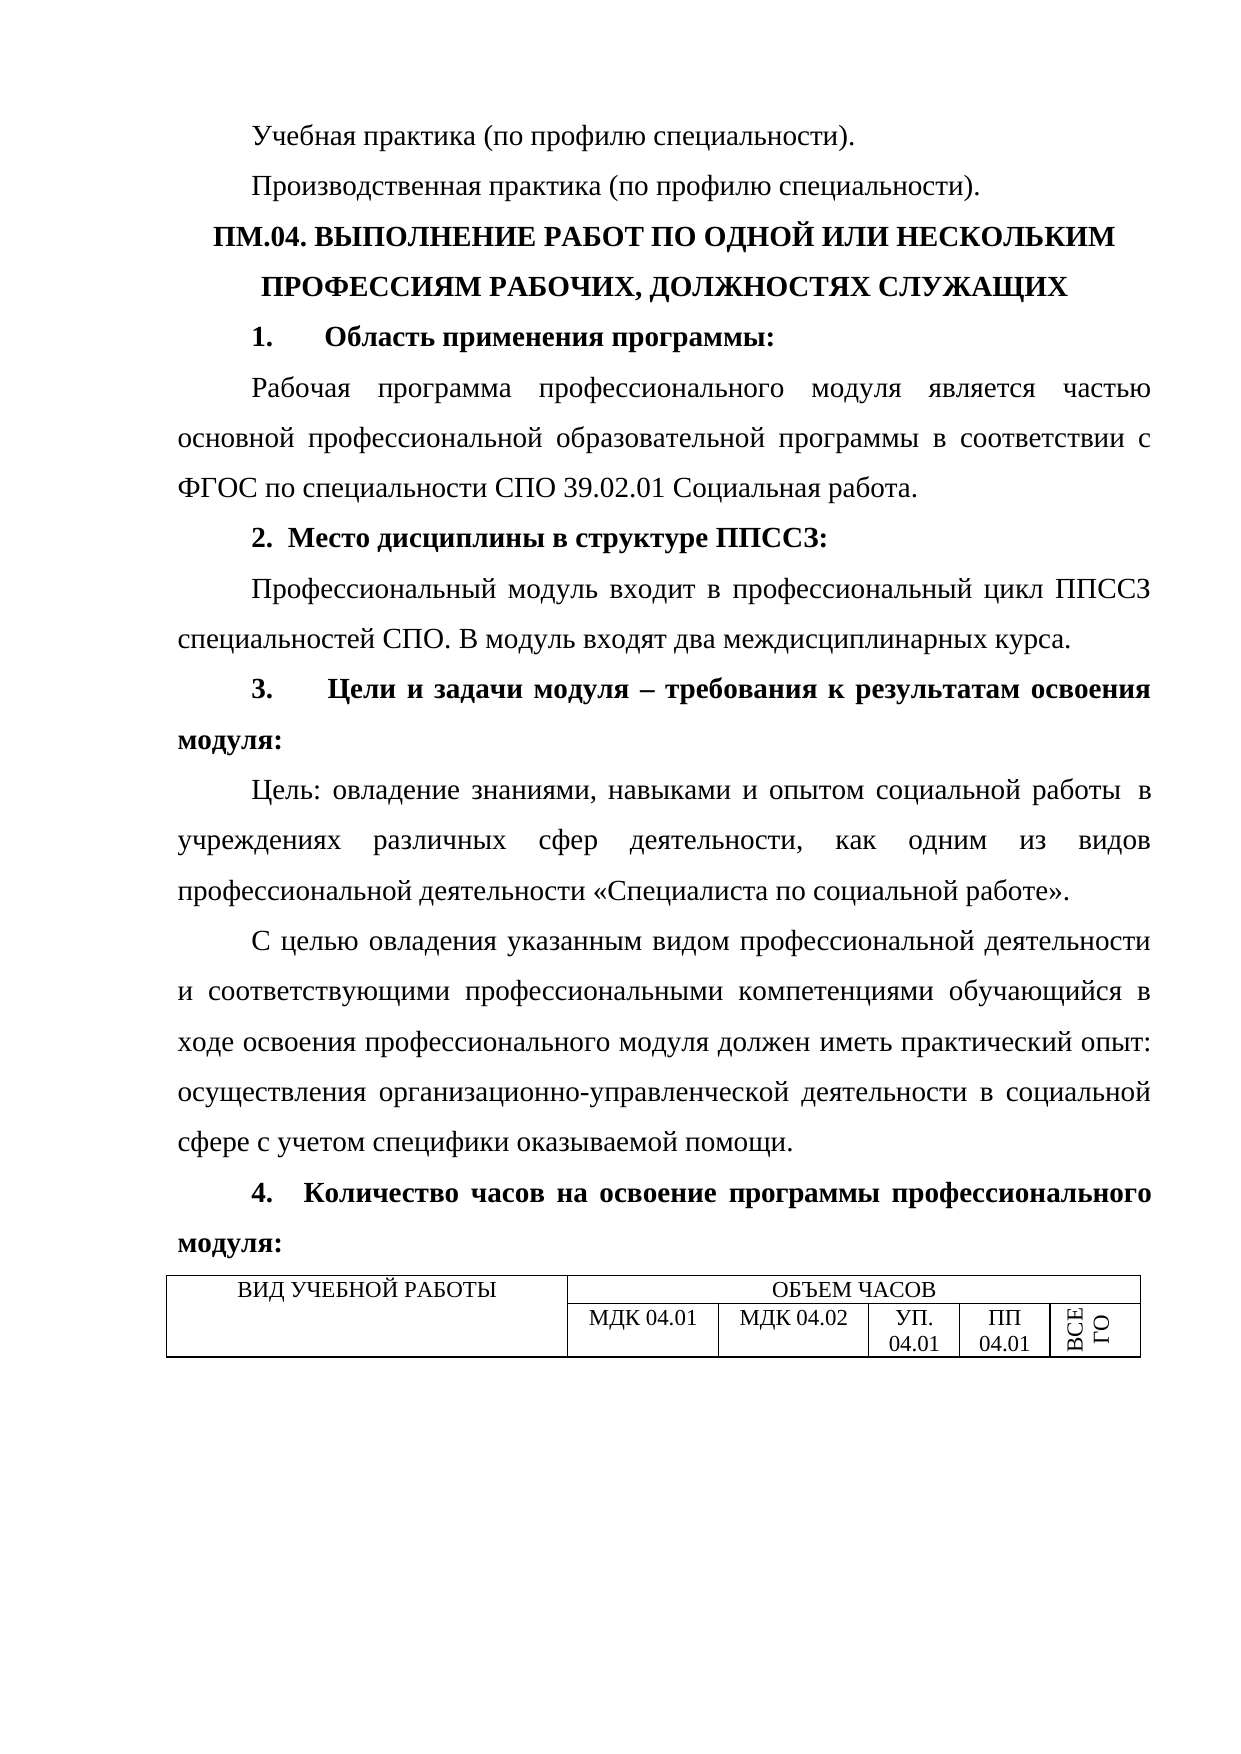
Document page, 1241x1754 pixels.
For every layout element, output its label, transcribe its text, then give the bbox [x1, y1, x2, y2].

text Рабочая программа профессионального модуля является частью основной профессиональной образовательной программы в соответствии с ФГОС по специальности СПО 39.02.01 Социальная работа. [177, 370, 1152, 504]
text Учебная практика (по профилю специальности). [177, 118, 1152, 152]
table_cell МДК 04.02 [719, 1304, 868, 1356]
subtitle Количество часов на освоение программы профессионального модуля: [177, 1175, 1152, 1258]
text ПМ.04. ВЫПОЛНЕНИЕ РАБОТ ПО ОДНОЙ ИЛИ НЕСКОЛЬКИМ ПРОФЕССИЯМ РАБОЧИХ, ДОЛЖНОСТЯХ СЛУЖАЩИХ [177, 219, 1152, 303]
table_header ОБЪЕМ ЧАСОВ [568, 1276, 1140, 1303]
subtitle Место дисциплины в структуре ППССЗ: [177, 521, 1152, 554]
text С целью овладения указанным видом профессиональной деятельности и соответствующими профессиональными компетенциями обучающийся в ходе освоения профессионального модуля должен иметь практический опыт: осуществления организационно-управленческой деятельности в социальной сфере с учетом специфики оказываемой помощи. [177, 923, 1152, 1158]
table_header ВИД УЧЕБНОЙ РАБОТЫ [167, 1276, 567, 1356]
list Цель: овладение знаниями, навыками и опытом социальной работы в учреждениях различных сфер деятельности, как одним из видов профессиональной деятельности «Специалиста по социальной работе». [177, 772, 1152, 906]
text Производственная практика (по профилю специальности). [177, 168, 1152, 202]
list Область применения программы: [177, 319, 1152, 353]
table_cell УП. 04.01 [869, 1304, 959, 1356]
list Цели и задачи модуля – требования к результатам освоения модуля: [177, 672, 1152, 755]
table_cell МДК 04.01 [568, 1304, 718, 1356]
table_cell ВСЕГО [1051, 1304, 1140, 1356]
text Профессиональный модуль входит в профессиональный цикл ППССЗ специальностей СПО. В модуль входят два междисциплинарных курса. [177, 571, 1152, 655]
table_cell ПП 04.01 [960, 1304, 1049, 1356]
